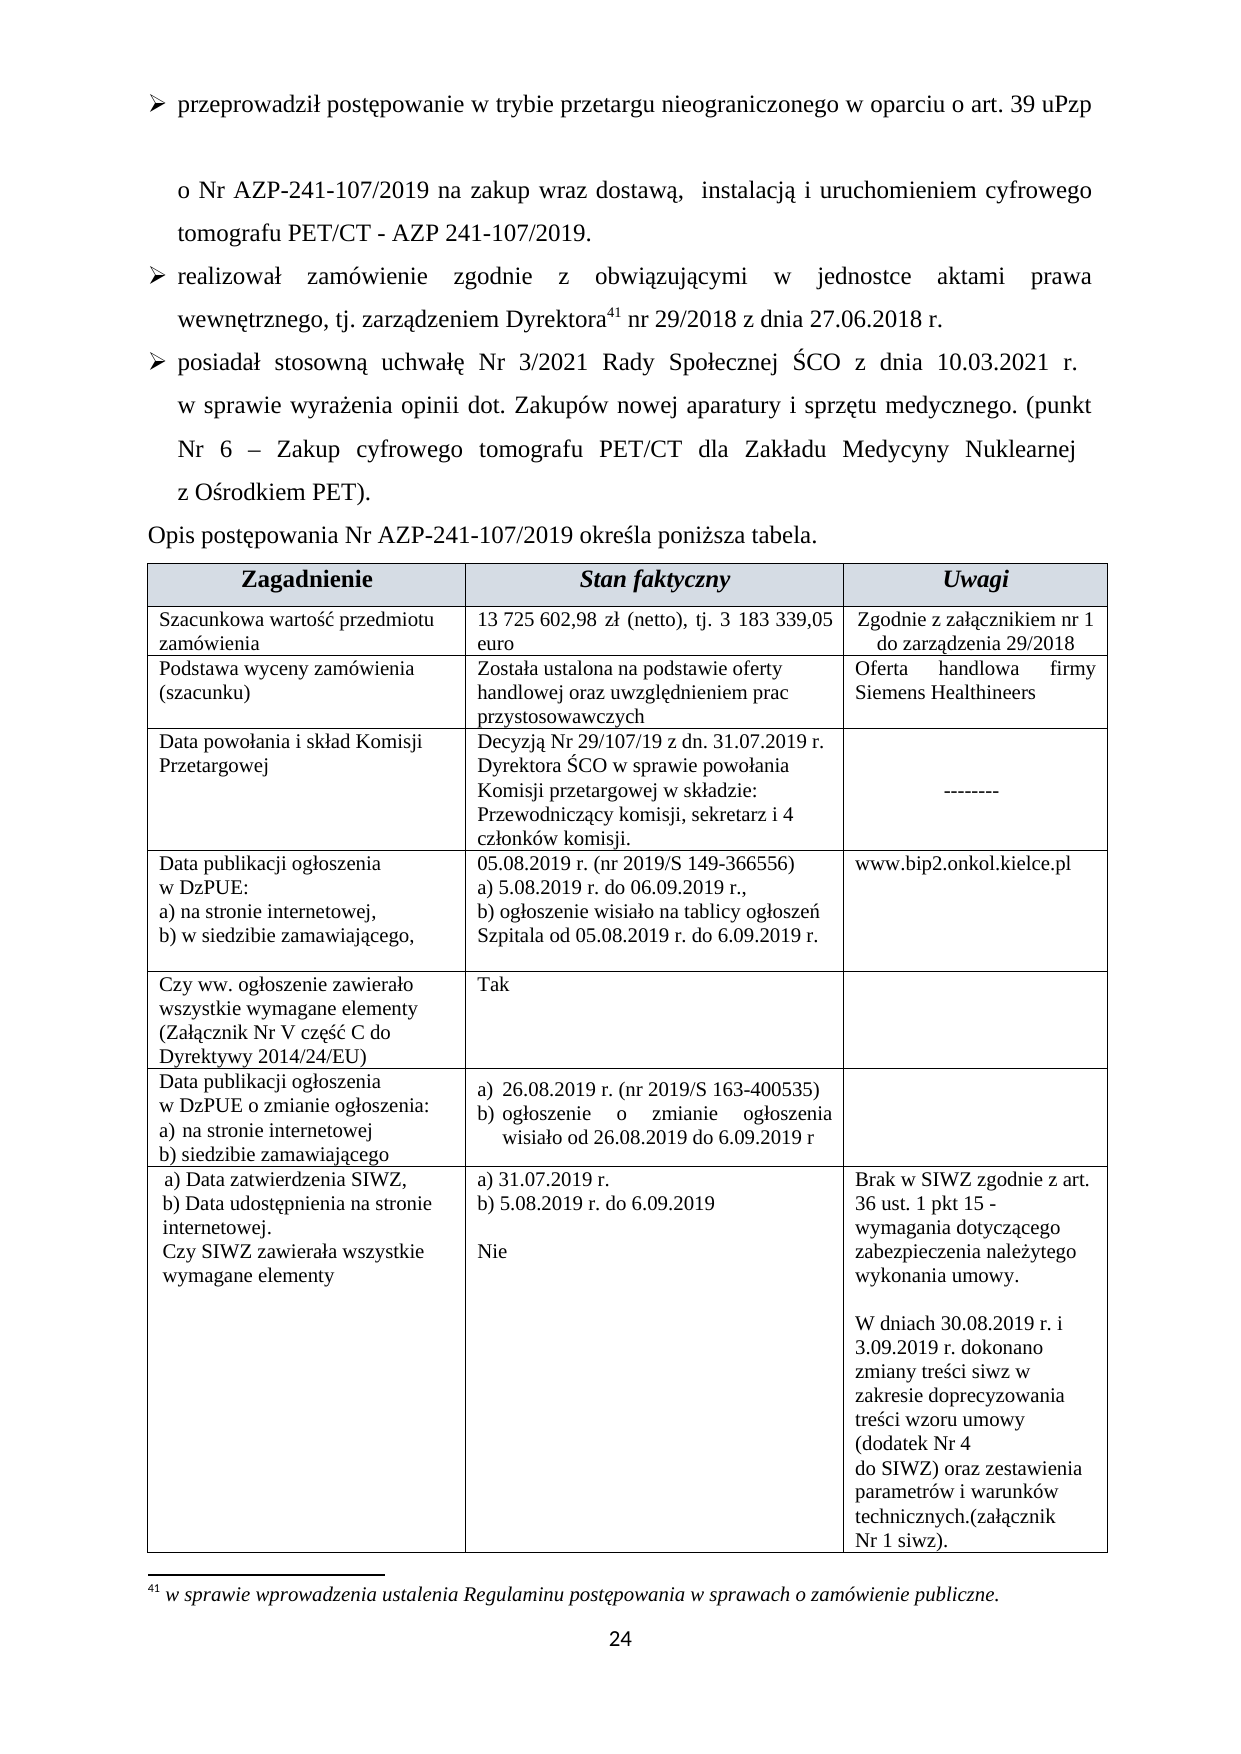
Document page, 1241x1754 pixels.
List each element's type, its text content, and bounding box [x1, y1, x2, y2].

list przeprowadził postępowanie w trybie przetargu nieograniczonego w oparciu o art. 39 uPzp o Nr AZP-241-107/2019 na zakup wraz dostawą, instalacją i uruchomieniem cyfrowego tomografu PET/CT - AZP 241-107/2019. [148, 89, 1093, 247]
table_header Stan faktyczny [466, 564, 843, 606]
table_cell Zgodnie z załącznikiem nr 1 do zarządzenia 29/2018 [844, 607, 1107, 655]
list posiadał stosowną uchwałę Nr 3/2021 Rady Społecznej ŚCO z dnia 10.03.2021 r. w sprawie wyrażenia opinii dot. Zakupów nowej aparatury i sprzętu medycznego. (punkt Nr 6 – Zakup cyfrowego tomografu PET/CT dla Zakładu Medycyny Nuklearnej z Ośrodkiem PET). [148, 347, 1093, 506]
table_cell -------- [844, 729, 1107, 850]
table_cell Data powołania i skład Komisji Przetargowej [148, 729, 465, 850]
table_cell Podstawa wyceny zamówienia (szacunku) [148, 656, 465, 728]
table_cell [844, 972, 1107, 1068]
table_cell Brak w SIWZ zgodnie z art. 36 ust. 1 pkt 15 - wymagania dotyczącego zabezpieczenia należytego wykonania umowy. W dniach 30.08.2019 r. i 3.09.2019 r. dokonano zmiany treści siwz w zakresie doprecyzowania treści wzoru umowy (dodatek Nr 4 do SIWZ) oraz zestawienia parametrów i warunków technicznych.(załącznik Nr 1 siwz). [844, 1167, 1107, 1552]
table_header Zagadnienie [148, 564, 465, 606]
list realizował zamówienie zgodnie z obwiązującymi w jednostce aktami prawa wewnętrznego, tj. zarządzeniem Dyrektora nr 29/2018 z dnia 27.06.2018 r. [148, 261, 1093, 333]
table_cell 13 725 602,98 zł (netto), tj. 3 183 339,05 euro [466, 607, 843, 655]
table_cell a) 31.07.2019 r. b) 5.08.2019 r. do 6.09.2019 Nie [466, 1167, 843, 1552]
table_cell 05.08.2019 r. (nr 2019/S 149-366556) a) 5.08.2019 r. do 06.09.2019 r., b) ogłoszenie wisiało na tablicy ogłoszeń Szpitala od 05.08.2019 r. do 6.09.2019 r. [466, 851, 843, 971]
table_cell [844, 1069, 1107, 1166]
table_cell Została ustalona na podstawie oferty handlowej oraz uwzględnieniem prac przystosowawczych [466, 656, 843, 728]
table_cell a) Data zatwierdzenia SIWZ, b) Data udostępnienia na stronie internetowej. Czy SIWZ zawierała wszystkie wymagane elementy [148, 1167, 465, 1552]
text Opis postępowania Nr AZP-241-107/2019 określa poniższa tabela. [148, 520, 1093, 549]
table_cell Szacunkowa wartość przedmiotu zamówienia [148, 607, 465, 655]
table_cell Czy ww. ogłoszenie zawierało wszystkie wymagane elementy (Załącznik Nr V część C do Dyrektywy 2014/24/EU) [148, 972, 465, 1068]
table_cell Tak [466, 972, 843, 1068]
table_cell Oferta handlowa firmy Siemens Healthineers [844, 656, 1107, 728]
table_cell www.bip2.onkol.kielce.pl [844, 851, 1107, 971]
table_cell Decyzją Nr 29/107/19 z dn. 31.07.2019 r. Dyrektora ŚCO w sprawie powołania Komisji przetargowej w składzie: Przewodniczący komisji, sekretarz i 4 członków komisji. [466, 729, 843, 850]
table_header Uwagi [844, 564, 1107, 606]
table_cell Data publikacji ogłoszenia w DzPUE: a) na stronie internetowej, b) w siedzibie zamawiającego, [148, 851, 465, 971]
table_cell Data publikacji ogłoszenia w DzPUE o zmianie ogłoszenia: a) na stronie internetowej b) siedzibie zamawiającego [148, 1069, 465, 1166]
table_cell 26.08.2019 r. (nr 2019/S 163-400535) ogłoszenie o zmianie ogłoszenia wisiało od 26.08.2019 do 6.09.2019 r [466, 1069, 843, 1166]
